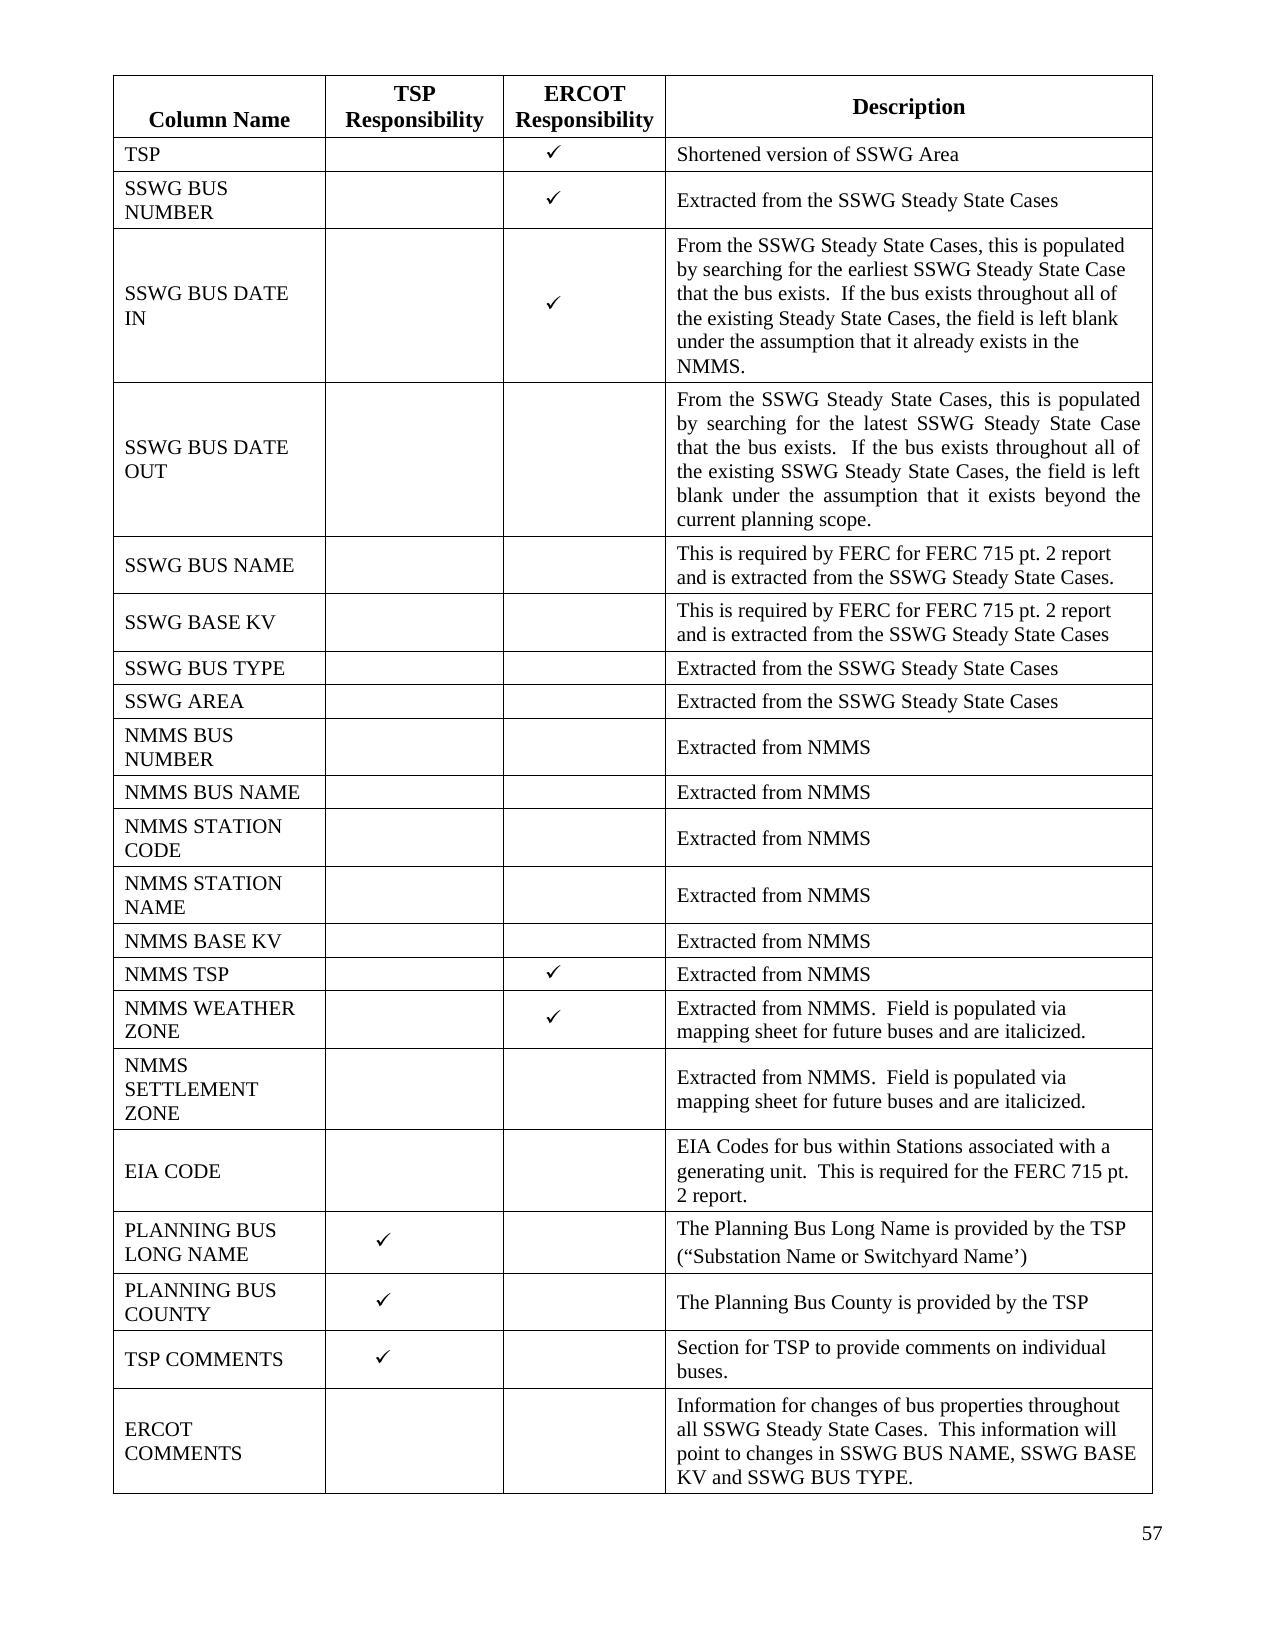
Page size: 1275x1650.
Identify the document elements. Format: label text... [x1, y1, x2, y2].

table_cell Extracted from NMMS [666, 719, 1152, 775]
table_cell [504, 383, 665, 536]
table_cell [326, 991, 503, 1048]
table_cell [504, 958, 665, 990]
table_cell [504, 1331, 665, 1387]
table_cell Extracted from NMMS [666, 776, 1152, 808]
table_cell EIA Codes for bus within Stations associated with a generating unit. This is required for the FERC 715 pt. 2 report. [666, 1130, 1152, 1211]
table_cell TSP [114, 138, 325, 171]
table_cell Extracted from NMMS. Field is populated via mapping sheet for future buses and are italicized. [666, 991, 1152, 1048]
table_cell [504, 229, 665, 382]
table_cell [326, 1049, 503, 1129]
table_header TSP Responsibility [326, 76, 503, 137]
table_cell [504, 652, 665, 684]
table_cell Extracted from NMMS. Field is populated via mapping sheet for future buses and are italicized. [666, 1049, 1152, 1129]
table_cell The Planning Bus County is provided by the TSP [666, 1274, 1152, 1330]
table_cell [504, 1212, 665, 1272]
table_cell [504, 924, 665, 957]
table_cell Extracted from NMMS [666, 924, 1152, 957]
table_cell PLANNING BUS COUNTY [114, 1274, 325, 1330]
table_cell [326, 537, 503, 593]
table_cell SSWG AREA [114, 685, 325, 717]
table_cell Extracted from the SSWG Steady State Cases [666, 685, 1152, 717]
table_cell [326, 685, 503, 717]
table_cell NMMS BUS NUMBER [114, 719, 325, 775]
table_cell SSWG BASE KV [114, 594, 325, 651]
table_cell [326, 958, 503, 990]
table_cell NMMS SETTLEMENT ZONE [114, 1049, 325, 1129]
table_cell [326, 383, 503, 536]
table_cell [504, 685, 665, 717]
table_cell [504, 1274, 665, 1330]
table_cell [326, 924, 503, 957]
table_cell [504, 138, 665, 171]
table_cell ERCOT COMMENTS [114, 1389, 325, 1493]
table_cell SSWG BUS DATE OUT [114, 383, 325, 536]
table_cell [504, 809, 665, 866]
table_cell [504, 537, 665, 593]
table_cell Extracted from NMMS [666, 867, 1152, 923]
table_cell SSWG BUS TYPE [114, 652, 325, 684]
table_cell Extracted from the SSWG Steady State Cases [666, 652, 1152, 684]
table_cell From the SSWG Steady State Cases, this is populated by searching for the earliest SSWG Steady State Case that the bus exists. If the bus exists throughout all of the existing Steady State Cases, the field is left blank under the assumption that it already exists in the NMMS. [666, 229, 1152, 382]
table_cell NMMS TSP [114, 958, 325, 990]
table_cell NMMS BASE KV [114, 924, 325, 957]
table_cell [326, 594, 503, 651]
table_cell SSWG BUS DATE IN [114, 229, 325, 382]
table_cell [326, 1331, 503, 1387]
table_cell [504, 991, 665, 1048]
table_cell [326, 172, 503, 228]
table_cell [326, 1389, 503, 1493]
table_cell [504, 172, 665, 228]
table_cell [504, 1049, 665, 1129]
table_cell TSP COMMENTS [114, 1331, 325, 1387]
table_cell [326, 809, 503, 866]
table_cell PLANNING BUS LONG NAME [114, 1212, 325, 1272]
table_cell [326, 1212, 503, 1272]
table_cell [326, 867, 503, 923]
table_cell SSWG BUS NUMBER [114, 172, 325, 228]
table_cell From the SSWG Steady State Cases, this is populated by searching for the latest SSWG Steady State Case that the bus exists. If the bus exists throughout all of the existing SSWG Steady State Cases, the field is left blank under the assumption that it exists beyond the current planning scope. [666, 383, 1152, 536]
table_cell [504, 594, 665, 651]
table_cell [504, 867, 665, 923]
table_header Column Name [114, 76, 325, 137]
table_header ERCOT Responsibility [504, 76, 665, 137]
table_cell [326, 719, 503, 775]
table_cell NMMS STATION CODE [114, 809, 325, 866]
table_cell [326, 1130, 503, 1211]
table_cell [504, 1130, 665, 1211]
table_cell Section for TSP to provide comments on individual buses. [666, 1331, 1152, 1387]
table_cell NMMS STATION NAME [114, 867, 325, 923]
table_cell Information for changes of bus properties throughout all SSWG Steady State Cases. This information will point to changes in SSWG BUS NAME, SSWG BASE KV and SSWG BUS TYPE. [666, 1389, 1152, 1493]
table_cell [504, 776, 665, 808]
table_header Description [666, 76, 1152, 137]
table_cell EIA CODE [114, 1130, 325, 1211]
table_cell Extracted from the SSWG Steady State Cases [666, 172, 1152, 228]
table_cell The Planning Bus Long Name is provided by the TSP (“Substation Name or Switchyard Name’) [666, 1212, 1152, 1272]
table_cell [326, 652, 503, 684]
table_cell SSWG BUS NAME [114, 537, 325, 593]
table_cell [504, 1389, 665, 1493]
table_cell [504, 719, 665, 775]
table_cell This is required by FERC for FERC 715 pt. 2 report and is extracted from the SSWG Steady State Cases. [666, 537, 1152, 593]
table_cell NMMS WEATHER ZONE [114, 991, 325, 1048]
table_cell NMMS BUS NAME [114, 776, 325, 808]
table_cell [326, 1274, 503, 1330]
table_cell [326, 138, 503, 171]
table_cell Extracted from NMMS [666, 809, 1152, 866]
table_cell This is required by FERC for FERC 715 pt. 2 report and is extracted from the SSWG Steady State Cases [666, 594, 1152, 651]
table_cell Extracted from NMMS [666, 958, 1152, 990]
table_cell Shortened version of SSWG Area [666, 138, 1152, 171]
table_cell [326, 229, 503, 382]
table_cell [326, 776, 503, 808]
